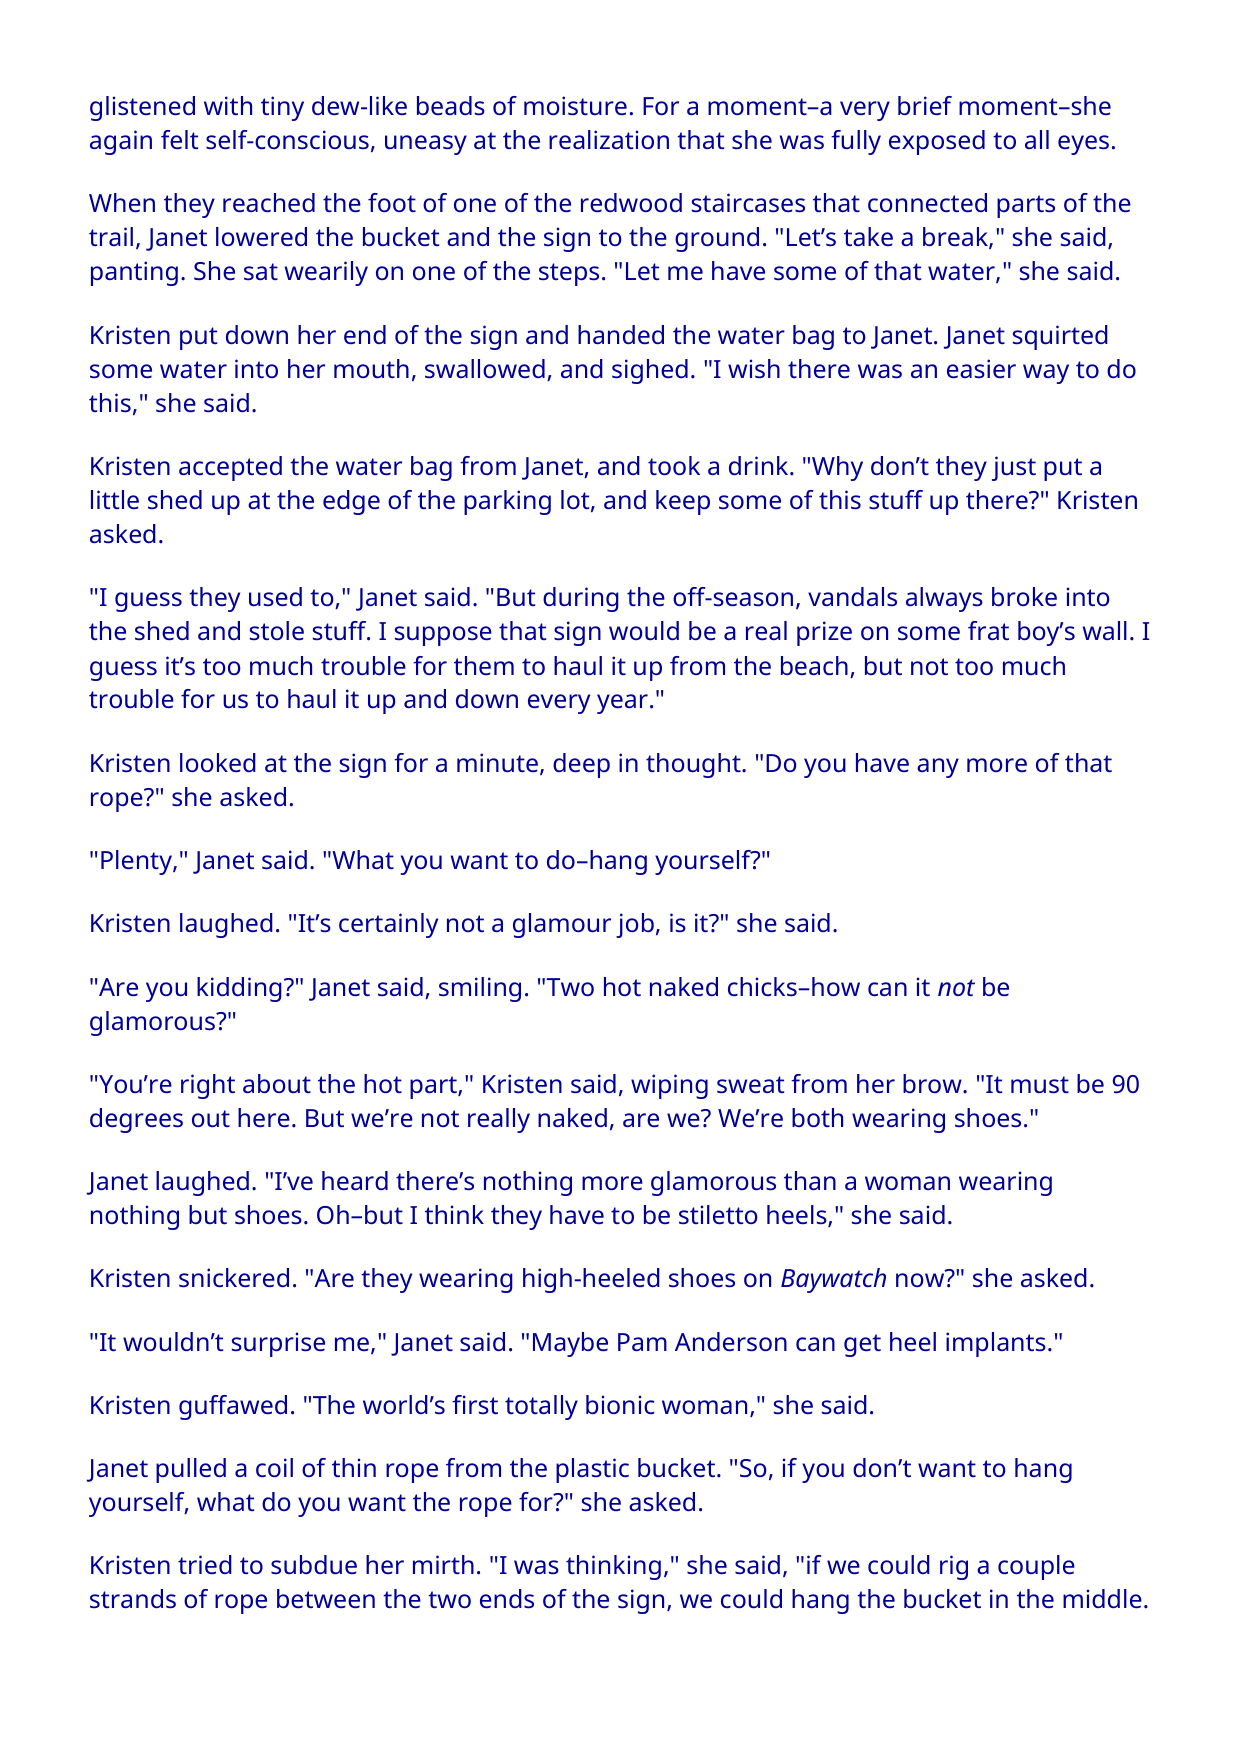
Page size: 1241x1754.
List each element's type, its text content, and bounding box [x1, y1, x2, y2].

text "I guess they used to," Janet said. "But during the off-season, vandals always broke into the shed and stole stuff. I suppose that sign would be a real prize on some frat boy’s wall. I guess it’s too much trouble for them to haul it up from the beach, but not too much trouble for us to haul it up and down every year." [89, 580, 1152, 716]
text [89, 1548, 1152, 1616]
text "It wouldn’t surprise me," Janet said. "Maybe Pam Anderson can get heel implants." [89, 1324, 1152, 1358]
text Janet laughed. "I’ve heard there’s nothing more glamorous than a woman wearing nothing but shoes. Oh–but I think they have to be stiletto heels," she said. [89, 1164, 1152, 1232]
text When they reached the foot of one of the redwood staircases that connected parts of the trail, Janet lowered the bucket and the sign to the ground. "Let’s take a break," she said, panting. She sat wearily on one of the steps. "Let me have some of that water," she said. [89, 186, 1152, 288]
text Kristen guffawed. "The world’s first totally bionic woman," she said. [89, 1387, 1152, 1422]
text Kristen laughed. "It’s certainly not a glamour job, is it?" she said. [89, 906, 1152, 940]
text "You’re right about the hot part," Kristen said, wiping sweat from her brow. "It must be 90 degrees out here. But we’re not really naked, are we? We’re both wearing shoes." [89, 1066, 1152, 1134]
text "Plenty," Janet said. "What you want to do–hang yourself?" [89, 843, 1152, 877]
text Kristen looked at the sign for a minute, deep in thought. "Do you have any more of that rope?" she asked. [89, 745, 1152, 813]
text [89, 89, 1152, 157]
text "Are you kidding?" Janet said, smiling. "Two hot naked chicks–how can it not be glamorous?" [89, 969, 1152, 1037]
text Kristen accepted the water bag from Janet, and took a drink. "Why don’t they just put a little shed up at the edge of the parking lot, and keep some of this stuff up there?" Kristen asked. [89, 449, 1152, 551]
text Janet pulled a coil of thin rope from the plastic bucket. "So, if you don’t want to hang yourself, what do you want the rope for?" she asked. [89, 1451, 1152, 1519]
text Kristen put down her end of the sign and handed the water bag to Janet. Janet squirted some water into her mouth, swallowed, and sighed. "I wish there was an easier way to do this," she said. [89, 317, 1152, 419]
text Kristen snickered. "Are they wearing high-heeled shoes on Baywatch now?" she asked. [89, 1261, 1152, 1295]
